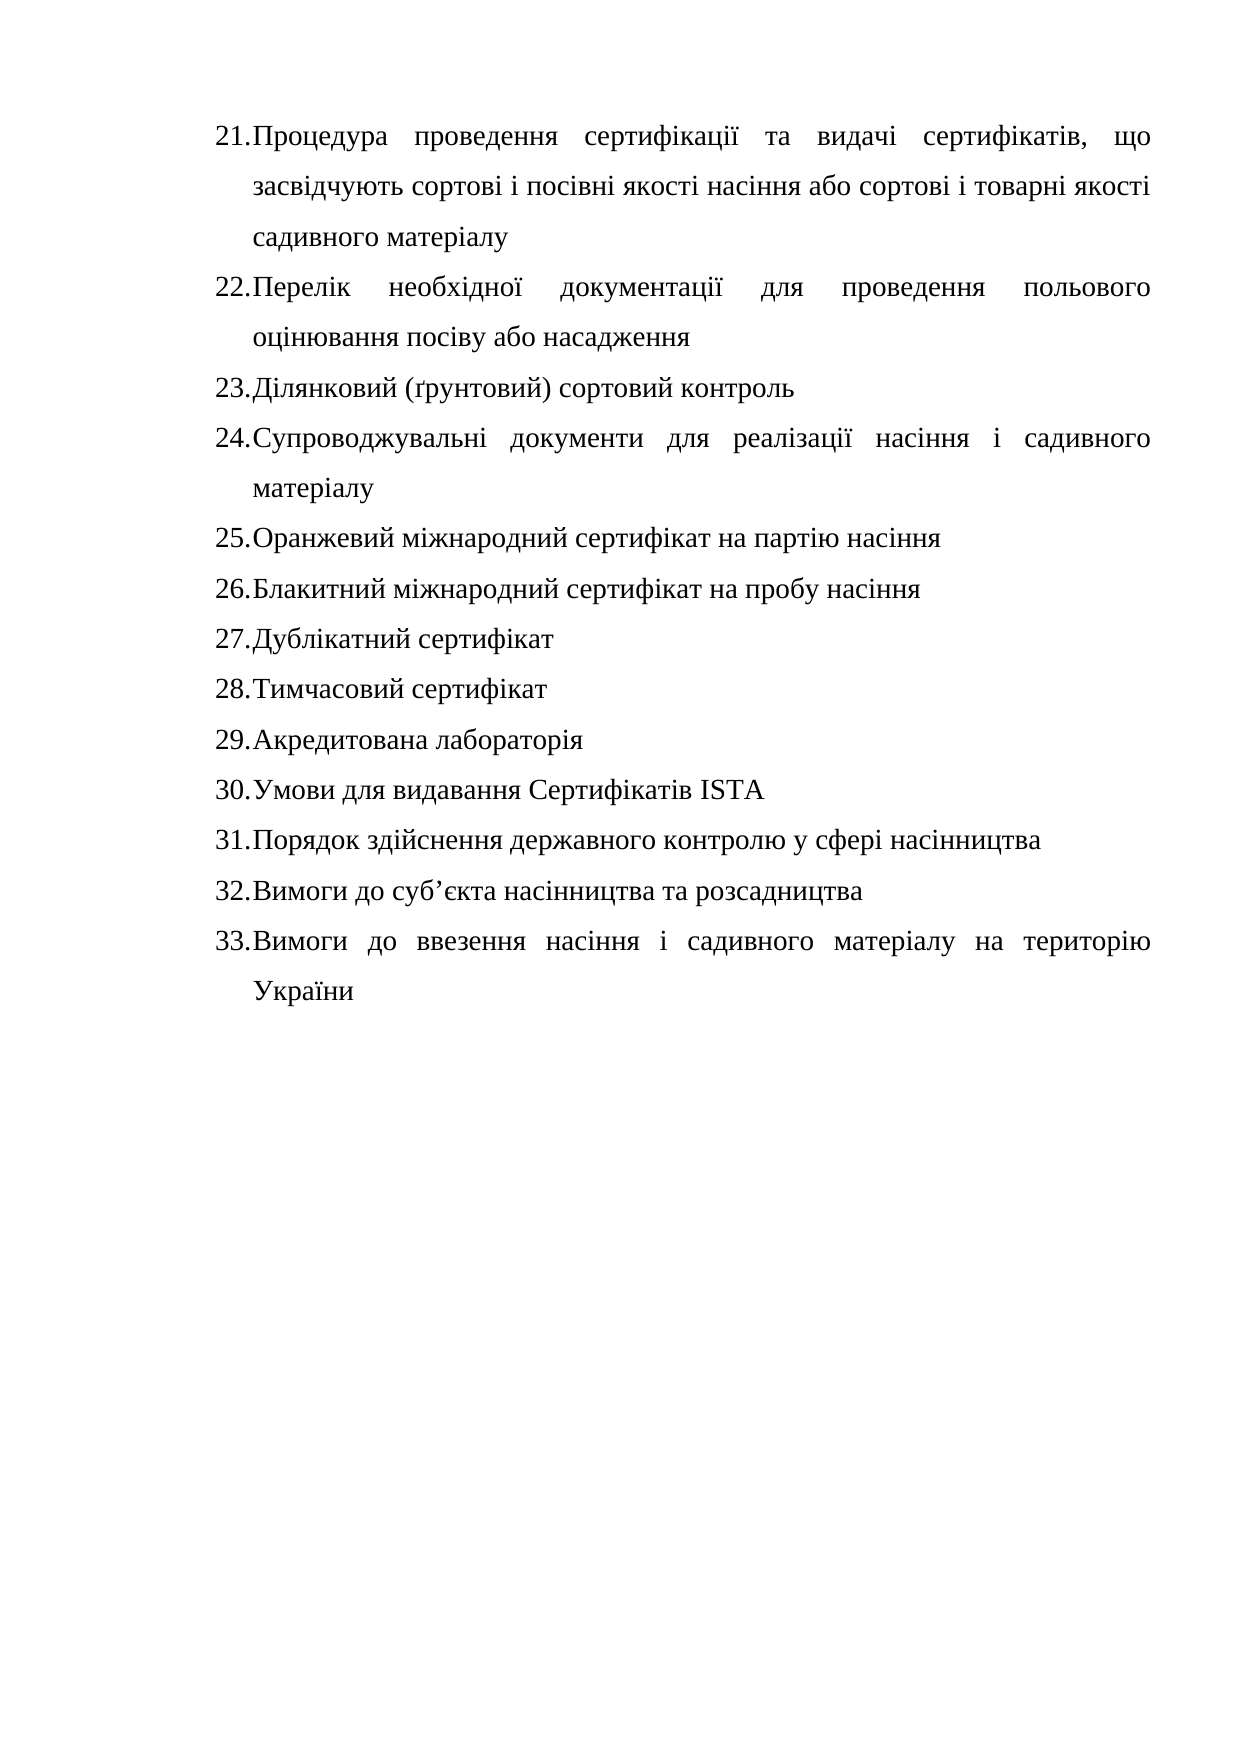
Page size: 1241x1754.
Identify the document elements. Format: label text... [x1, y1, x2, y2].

list Тимчасовий сертифікат [215, 672, 1152, 705]
list Ділянковий (ґрунтовий) сортовий контроль [215, 370, 1152, 403]
list Дублікатний сертифікат [215, 621, 1152, 655]
list Процедура проведення сертифікації та видачі сертифікатів, що засвідчують сортові і посівні якості насіння або сортові і товарні якості садивного матеріалу [215, 118, 1152, 252]
list Супроводжувальні документи для реалізації насіння і садивного матеріалу [215, 420, 1152, 504]
list Умови для видавання Сертифікатів ISTA [215, 772, 1152, 806]
list Акредитована лабораторія [215, 722, 1152, 755]
list Вимоги до суб’єкта насінництва та розсадництва [215, 873, 1152, 906]
list Перелік необхідної документації для проведення польового оцінювання посіву або насадження [215, 269, 1152, 353]
list Оранжевий міжнародний сертифікат на партію насіння [215, 521, 1152, 554]
list Порядок здійснення державного контролю у сфері насінництва [215, 822, 1152, 856]
list Вимоги до ввезення насіння і садивного матеріалу на територію України [215, 923, 1152, 1007]
list Блакитний міжнародний сертифікат на пробу насіння [215, 571, 1152, 604]
